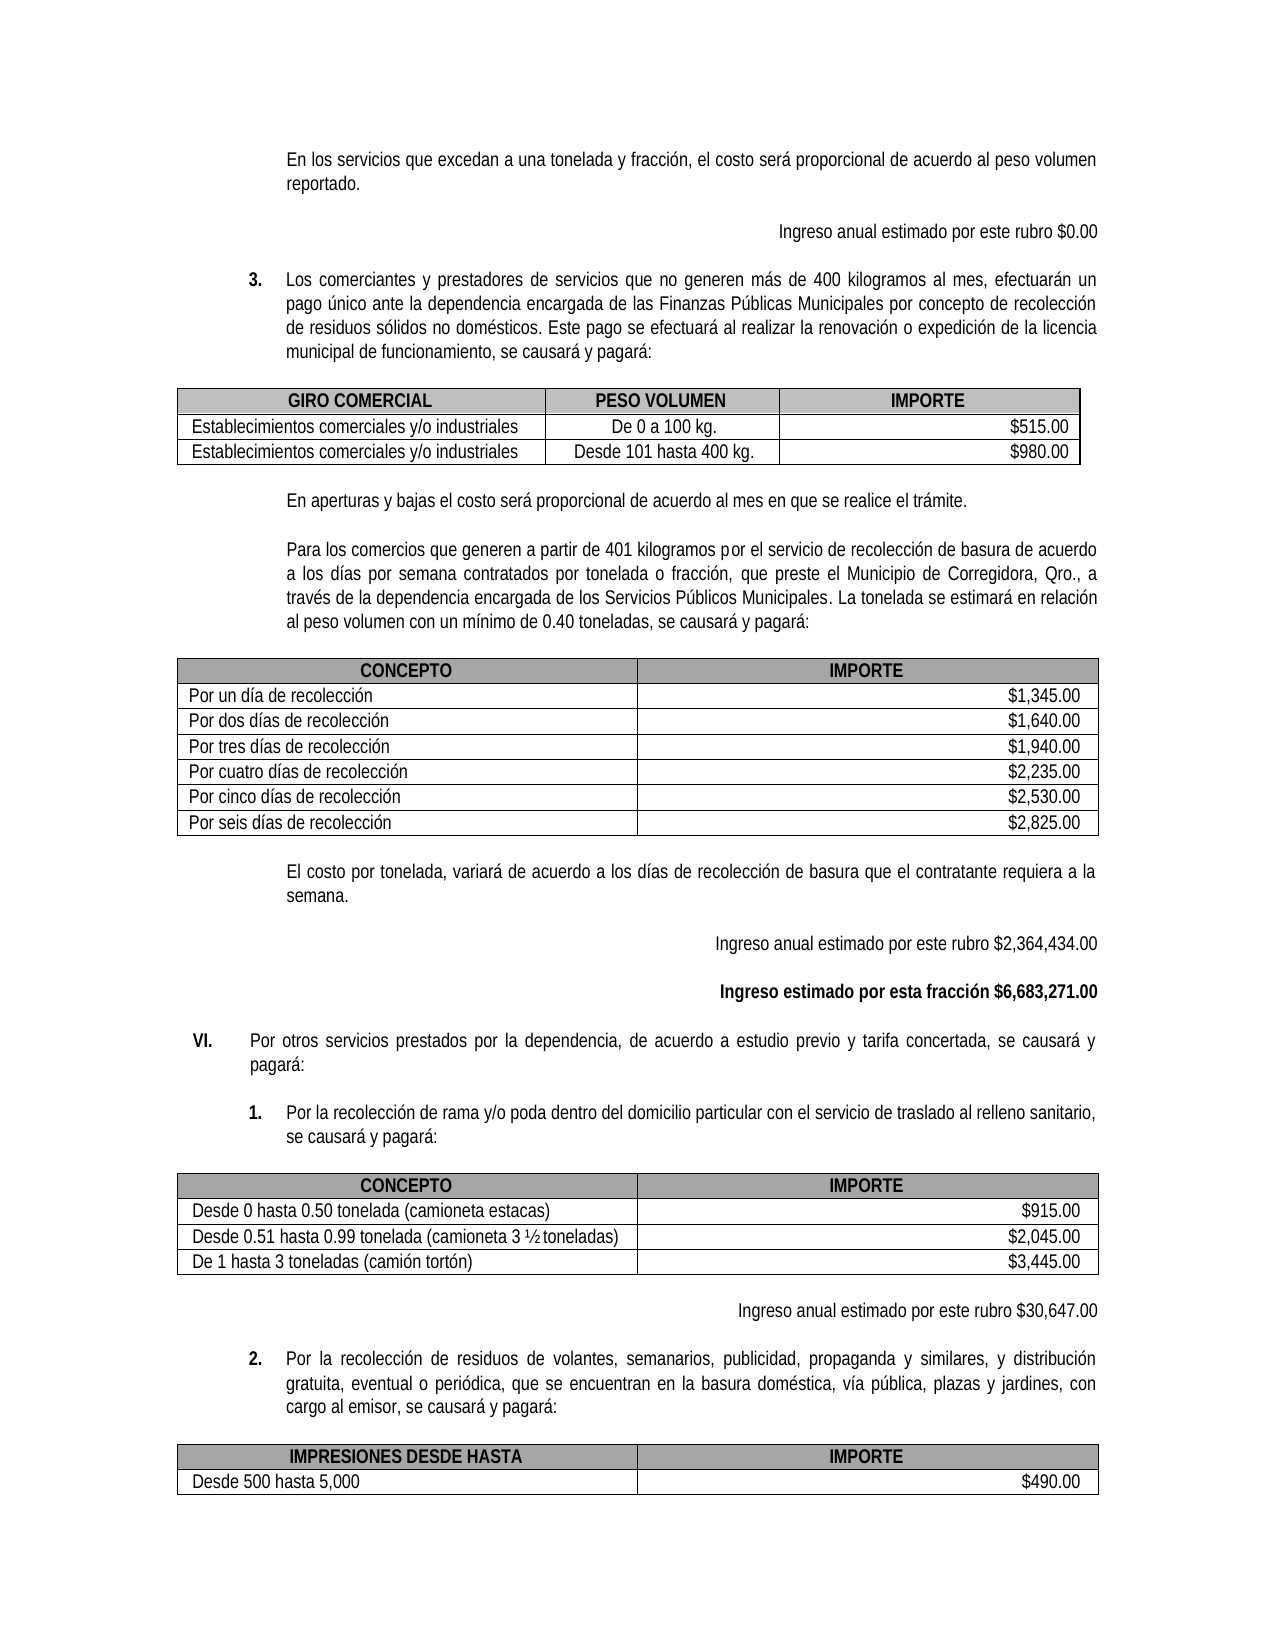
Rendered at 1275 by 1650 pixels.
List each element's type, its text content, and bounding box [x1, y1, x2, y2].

list Por otros servicios prestados por la dependencia, de acuerdo a estudio previo y tarifa concertada, se causará y pagará: [213, 1028, 1098, 1075]
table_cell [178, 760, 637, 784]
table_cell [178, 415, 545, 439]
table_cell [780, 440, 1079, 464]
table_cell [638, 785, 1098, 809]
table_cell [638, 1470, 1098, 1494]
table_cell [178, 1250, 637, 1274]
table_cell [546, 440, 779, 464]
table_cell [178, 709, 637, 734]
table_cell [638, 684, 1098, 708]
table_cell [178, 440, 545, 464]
text Ingreso anual estimado por este rubro $2,364,434.00 [174, 932, 1098, 955]
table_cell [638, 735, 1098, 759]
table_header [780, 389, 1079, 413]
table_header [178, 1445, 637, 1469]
text El costo por tonelada, variará de acuerdo a los días de recolección de basura que el contratante requiera a la semana. [286, 860, 1098, 907]
text Ingreso estimado por esta fracción $6,683,271.00 [174, 980, 1098, 1003]
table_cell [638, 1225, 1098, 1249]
list Los comerciantes y prestadores de servicios que no generen más de 400 kilogramos al mes, efectuarán un pago único ante la dependencia encargada de las Finanzas Públicas Municipales por concepto de recolección de residuos sólidos no domésticos. Este pago se efectuará al realizar la renovación o expedición de la licencia municipal de funcionamiento, se causará y pagará: [249, 268, 1098, 363]
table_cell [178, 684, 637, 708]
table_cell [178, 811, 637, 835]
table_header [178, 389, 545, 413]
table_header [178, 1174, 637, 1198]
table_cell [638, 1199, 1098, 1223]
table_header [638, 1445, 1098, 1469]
list Por la recolección de rama y/o poda dentro del domicilio particular con el servicio de traslado al relleno sanitario, se causará y pagará: [248, 1101, 1098, 1147]
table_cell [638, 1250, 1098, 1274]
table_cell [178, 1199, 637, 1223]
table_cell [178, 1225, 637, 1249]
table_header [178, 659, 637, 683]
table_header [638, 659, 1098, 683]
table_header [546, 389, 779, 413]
text En los servicios que excedan a una tonelada y fracción, el costo será proporcional de acuerdo al peso volumen reportado. [286, 148, 1098, 194]
text Para los comercios que generen a partir de 401 kilogramos por el servicio de recolección de basura de acuerdo a los días por semana contratados por tonelada o fracción, que preste el Municipio de Corregidora, Qro., a través de la dependencia encargada de los Servicios Públicos Municipales. La tonelada se estimará en relación al peso volumen con un mínimo de 0.40 toneladas, se causará y pagará: [286, 537, 1098, 632]
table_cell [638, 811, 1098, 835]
text Ingreso anual estimado por este rubro $30,647.00 [174, 1299, 1098, 1322]
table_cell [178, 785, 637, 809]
list Por la recolección de residuos de volantes, semanarios, publicidad, propaganda y similares, y distribución gratuita, eventual o periódica, que se encuentran en la basura doméstica, vía pública, plazas y jardines, con cargo al emisor, se causará y pagará: [249, 1347, 1098, 1418]
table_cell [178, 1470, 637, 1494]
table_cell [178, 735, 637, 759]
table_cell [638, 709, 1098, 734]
text Ingreso anual estimado por este rubro $0.00 [174, 220, 1098, 242]
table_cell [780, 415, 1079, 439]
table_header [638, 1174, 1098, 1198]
text En aperturas y bajas el costo será proporcional de acuerdo al mes en que se realice el trámite. [286, 489, 1098, 512]
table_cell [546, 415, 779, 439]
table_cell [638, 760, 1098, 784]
